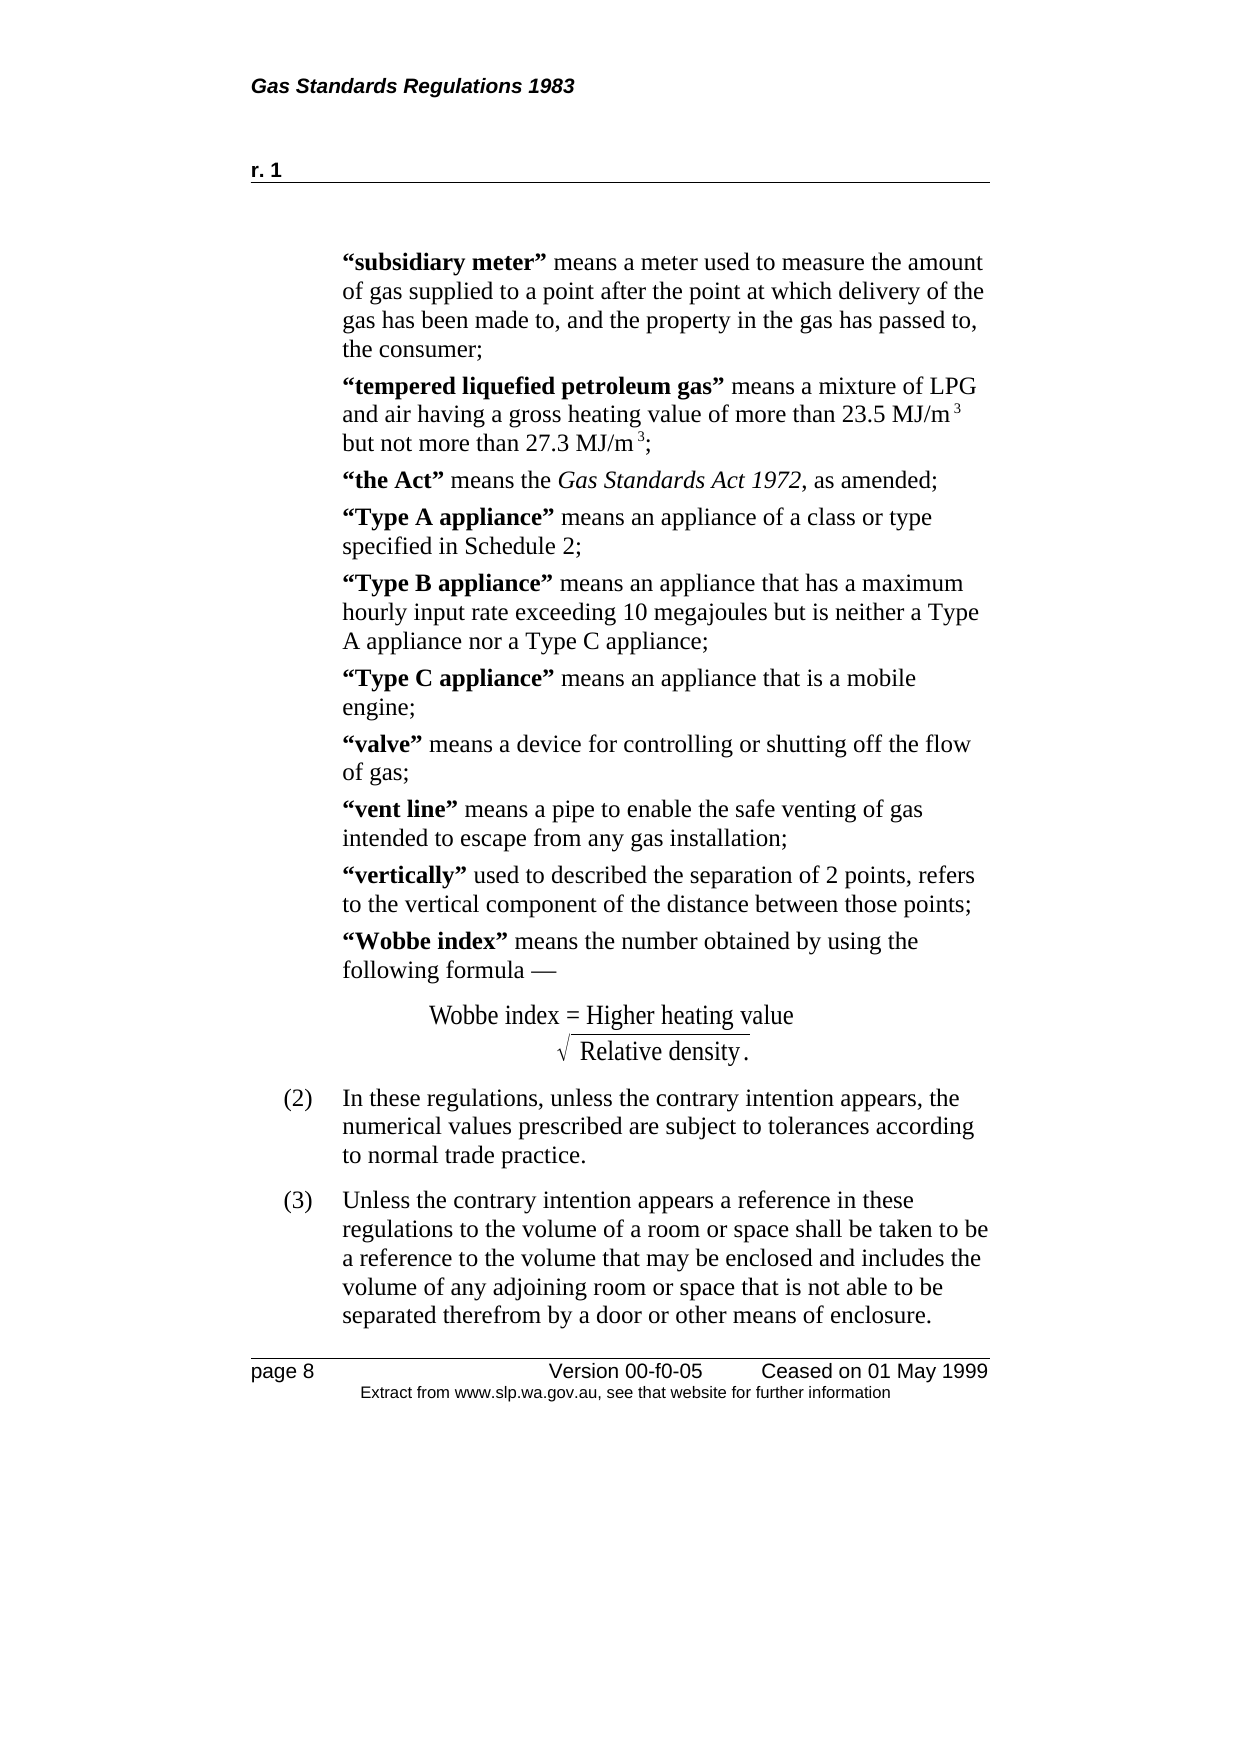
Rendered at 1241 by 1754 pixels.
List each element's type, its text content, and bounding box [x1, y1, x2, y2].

text “tempered liquefied petroleum gas” means a mixture of LPG and air having a gross heating value of more than 23.5 MJ/m 3 but not more than 27.3 MJ/m 3; [251, 371, 990, 457]
text (2) In these regulations, unless the contrary intention appears, the numerical values prescribed are subject to tolerances according to normal trade practice. [251, 1083, 990, 1169]
text “Type A appliance” means an appliance of a class or type specified in Schedule 2; [251, 502, 990, 560]
text “vent line” means a pipe to enable the safe venting of gas intended to escape from any gas installation; [251, 794, 990, 852]
text “subsidiary meter” means a meter used to measure the amount of gas supplied to a point after the point at which delivery of the gas has been made to, and the property in the gas has passed to, the consumer; [251, 247, 990, 362]
text “Type B appliance” means an appliance that has a maximum hourly input rate exceeding 10 megajoules but is neither a Type A appliance nor a Type C appliance; [251, 568, 990, 654]
text (3) Unless the contrary intention appears a reference in these regulations to the volume of a room or space shall be taken to be a reference to the volume that may be enclosed and includes the volume of any adjoining room or space that is not able to be separated therefrom by a door or other means of enclosure. [251, 1186, 990, 1329]
text “vertically” used to described the separation of 2 points, refers to the vertical component of the distance between those points; [251, 860, 990, 918]
text “Type C appliance” means an appliance that is a mobile engine; [251, 663, 990, 720]
text “valve” means a device for controlling or shutting off the flow of gas; [251, 729, 990, 786]
text “Wobbe index” means the number obtained by using the following formula — [251, 926, 990, 984]
text “the Act” means the Gas Standards Act 1972, as amended; [251, 465, 990, 494]
